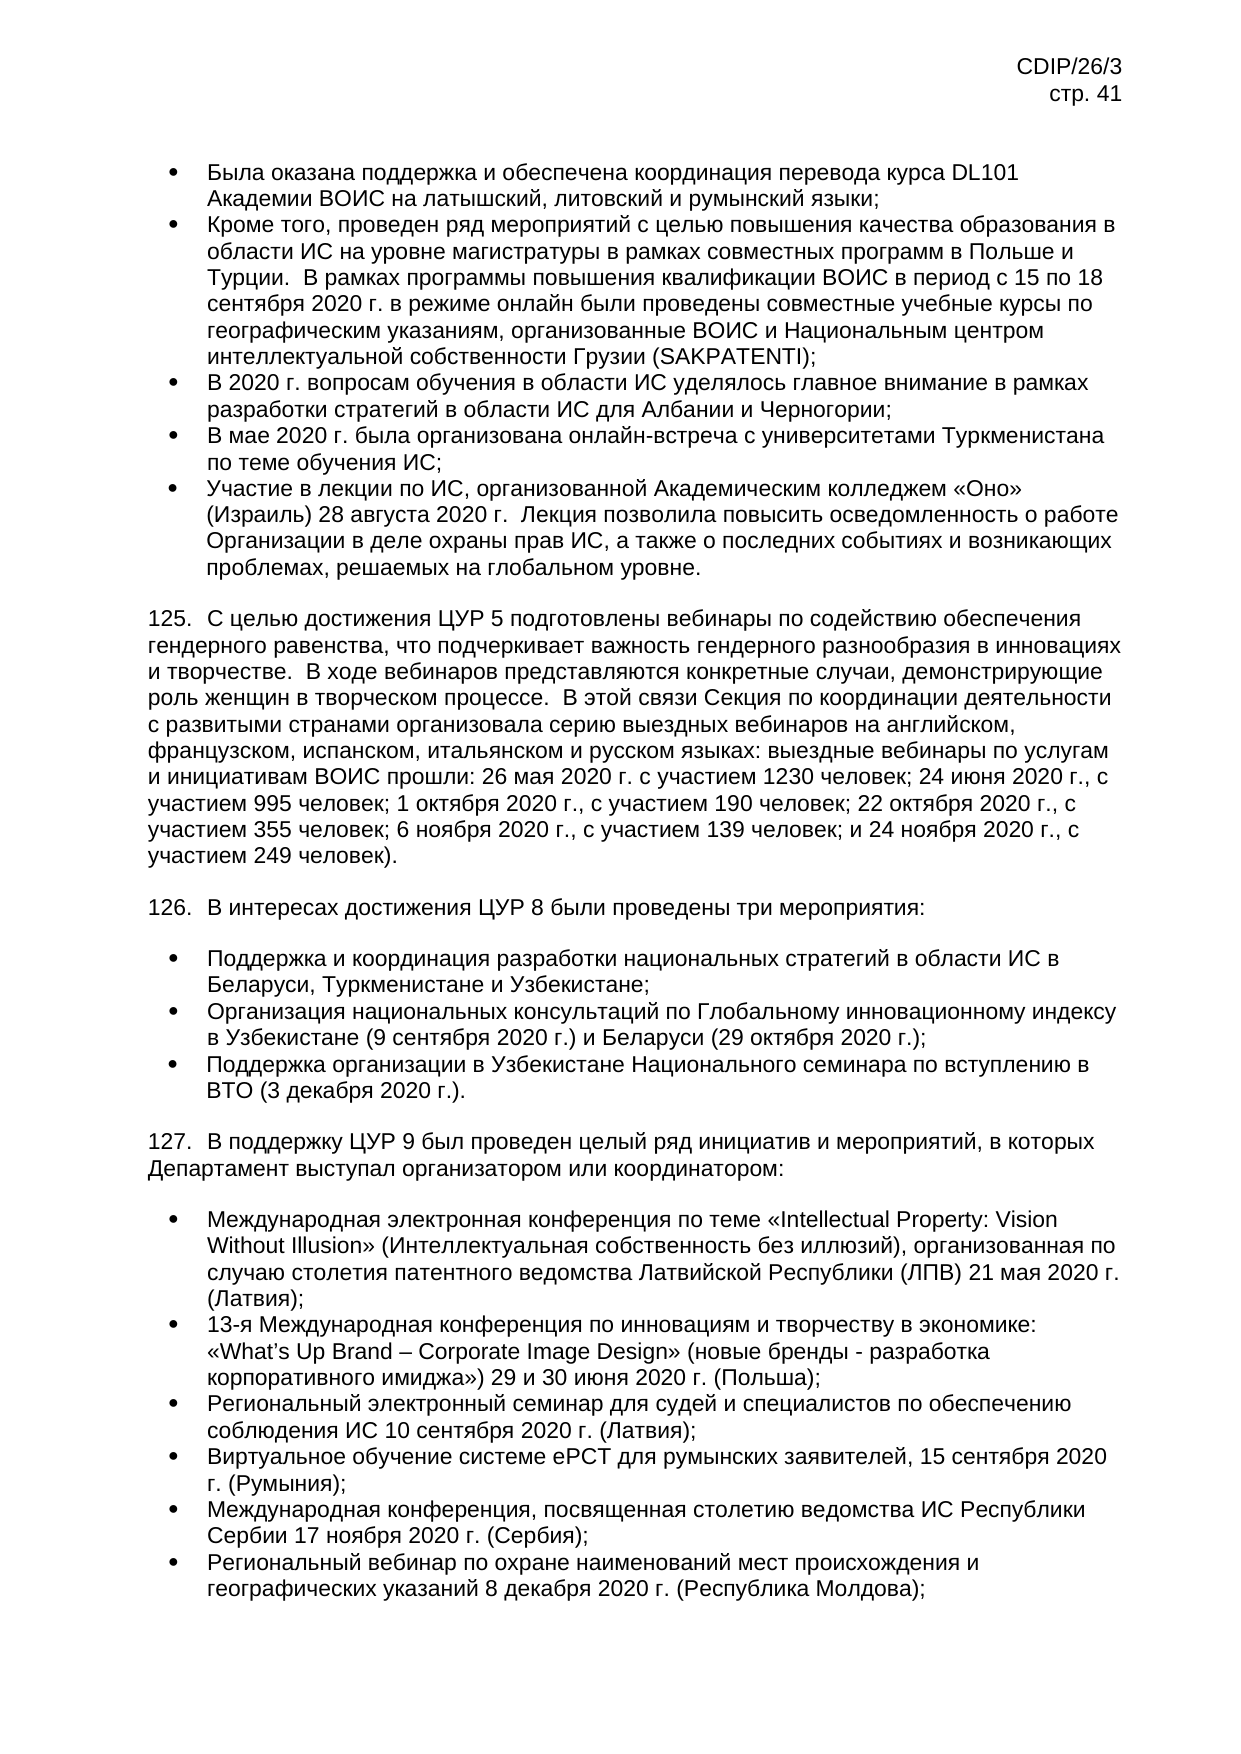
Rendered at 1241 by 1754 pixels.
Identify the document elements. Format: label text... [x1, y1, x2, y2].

text 127. В поддержку ЦУР 9 был проведен целый ряд инициатив и мероприятий, в которых Департамент выступал организатором или координатором: [148, 1128, 1122, 1181]
text 126. В интересах достижения ЦУР 8 были проведены три мероприятия: [148, 894, 1122, 920]
text 125. С целью достижения ЦУР 5 подготовлены вебинары по содействию обеспечения гендерного равенства, что подчеркивает важность гендерного разнообразия в инновациях и творчестве. В ходе вебинаров представляются конкретные случаи, демонстрирующие роль женщин в творческом процессе. В этой связи Секция по координации деятельности с развитыми странами организовала серию выездных вебинаров на английском, французском, испанском, итальянском и русском языках: выездные вебинары по услугам и инициативам ВОИС прошли: 26 мая 2020 г. с участием 1230 человек; 24 июня 2020 г., с участием 995 человек; 1 октября 2020 г., с участием 190 человек; 22 октября 2020 г., с участием 355 человек; 6 ноября 2020 г., с участием 139 человек; и 24 ноября 2020 г., с участием 249 человек). [148, 605, 1122, 869]
list Участие в лекции по ИС, организованной Академическим колледжем «Оно» (Израиль) 28 августа 2020 г. Лекция позволила повысить осведомленность о работе Организации в деле охраны прав ИС, а также о последних событиях и возникающих проблемах, решаемых на глобальном уровне. [169, 475, 1122, 580]
list Была оказана поддержка и обеспечена координация перевода курса DL101 Академии ВОИС на латышский, литовский и румынский языки; [169, 158, 1122, 211]
list Поддержка и координация разработки национальных стратегий в области ИС в Беларуси, Туркменистане и Узбекистане; [169, 945, 1122, 998]
list Международная электронная конференция по теме «Intellectual Property: Vision Without Illusion» (Интеллектуальная собственность без иллюзий), организованная по случаю столетия патентного ведомства Латвийской Республики (ЛПВ) 21 мая 2020 г. (Латвия); [169, 1206, 1122, 1311]
list Международная конференция, посвященная столетию ведомства ИС Республики Сербии 17 ноября 2020 г. (Сербия); [169, 1496, 1122, 1548]
list Поддержка организации в Узбекистане Национального семинара по вступлению в ВТО (3 декабря 2020 г.). [169, 1051, 1122, 1103]
list Кроме того, проведен ряд мероприятий с целью повышения качества образования в области ИС на уровне магистратуры в рамках совместных программ в Польше и Турции. В рамках программы повышения квалификации ВОИС в период с 15 по 18 сентября 2020 г. в режиме онлайн были проведены совместные учебные курсы по географическим указаниям, организованные ВОИС и Национальным центром интеллектуальной собственности Грузии (SAKPATENTI); [169, 211, 1122, 369]
list Организация национальных консультаций по Глобальному инновационному индексу в Узбекистане (9 сентября 2020 г.) и Беларуси (29 октября 2020 г.); [169, 998, 1122, 1051]
list В мае 2020 г. была организована онлайн-встреча с университетами Туркменистана по теме обучения ИС; [169, 422, 1122, 475]
list 13-я Международная конференция по инновациям и творчеству в экономике: «What’s Up Brand – Corporate Image Design» (новые бренды - разработка корпоративного имиджа») 29 и 30 июня 2020 г. (Польша); [169, 1311, 1122, 1390]
list Виртуальное обучение системе ePCT для румынских заявителей, 15 сентября 2020 г. (Румыния); [169, 1443, 1122, 1496]
list В 2020 г. вопросам обучения в области ИС уделялось главное внимание в рамках разработки стратегий в области ИС для Албании и Черногории; [169, 369, 1122, 422]
list Региональный электронный семинар для судей и специалистов по обеспечению соблюдения ИС 10 сентября 2020 г. (Латвия); [169, 1390, 1122, 1443]
list Региональный вебинар по охране наименований мест происхождения и географических указаний 8 декабря 2020 г. (Республика Молдова); [169, 1548, 1122, 1601]
